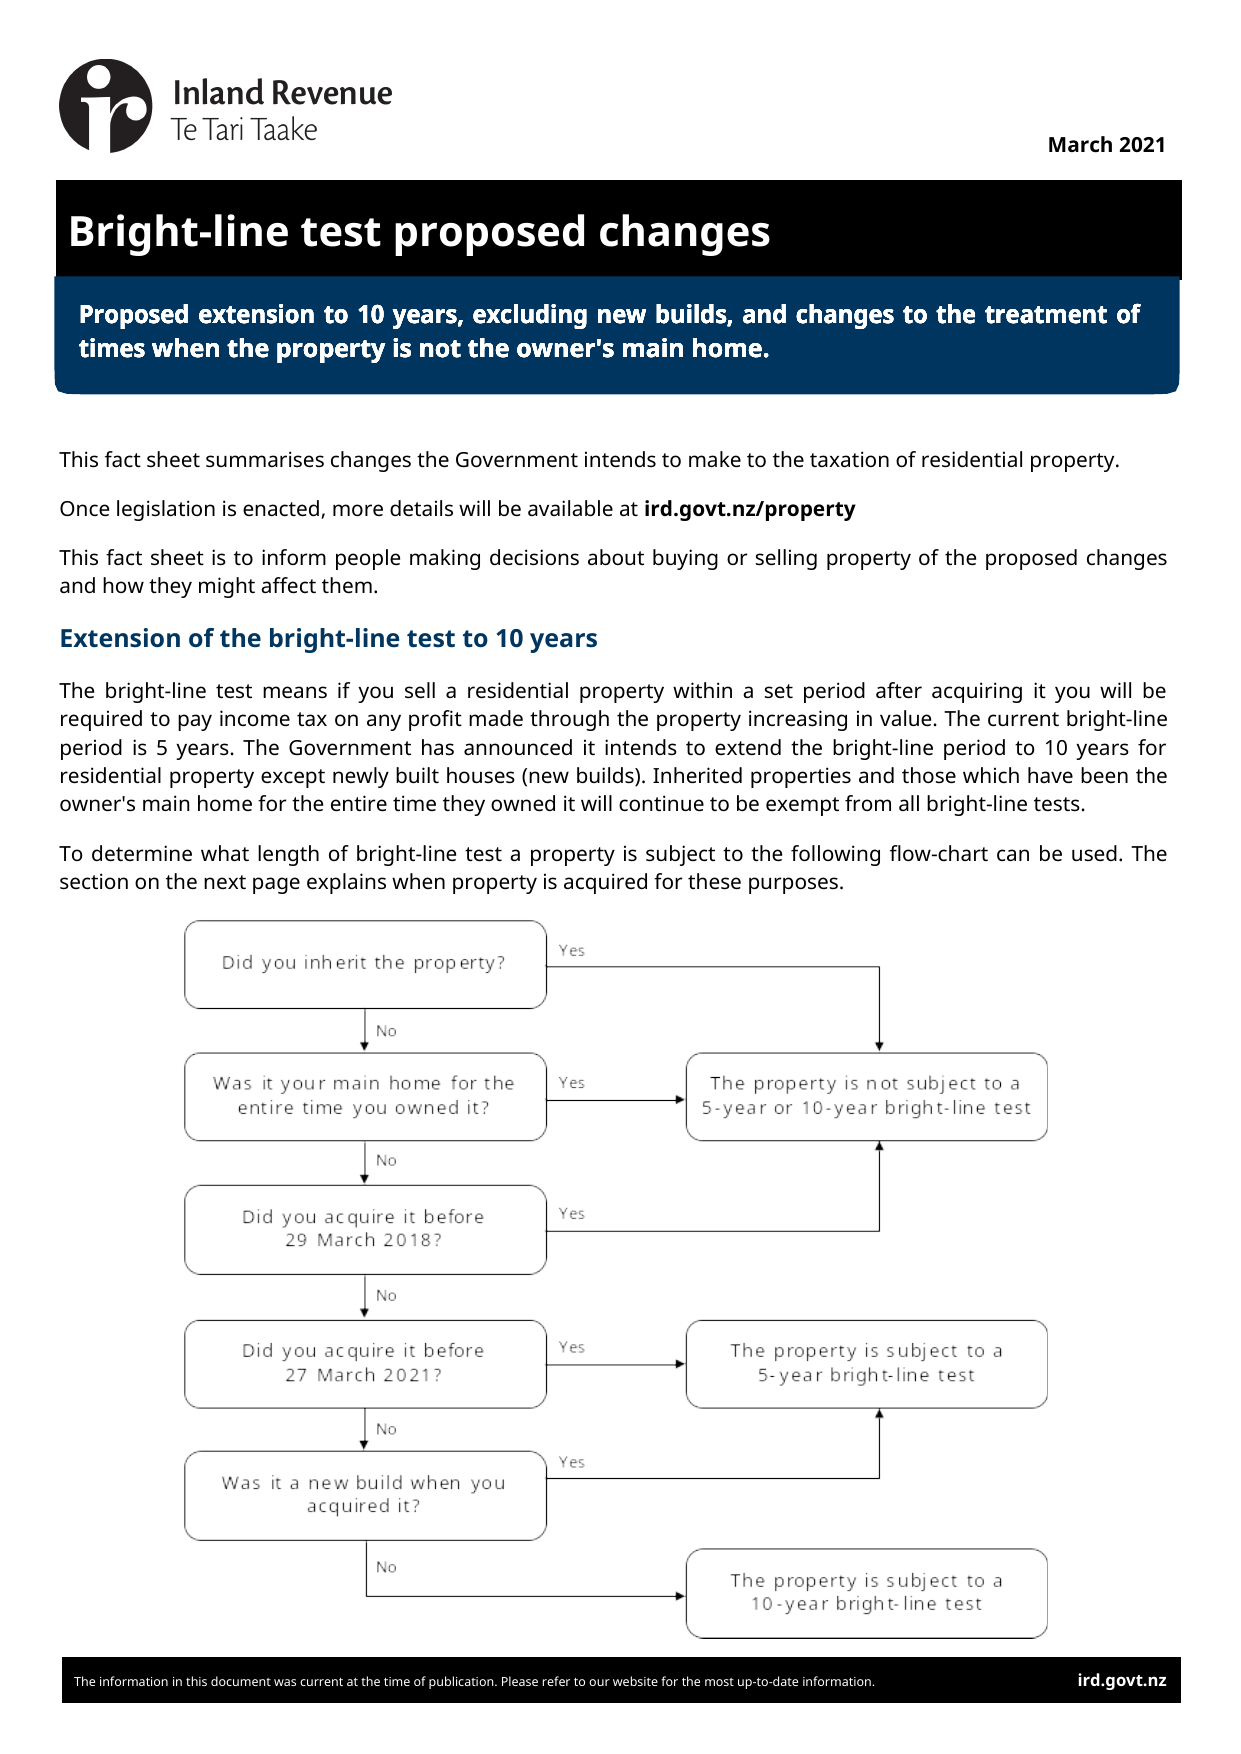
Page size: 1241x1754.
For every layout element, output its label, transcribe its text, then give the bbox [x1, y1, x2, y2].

subtitle Extension of the bright-line test to 10 years [59, 621, 1169, 655]
picture [59, 59, 392, 153]
text This fact sheet is to inform people making decisions about buying or selling property of the proposed changes and how they might affect them. [59, 543, 1169, 600]
table_header Bright-line test proposed changes [57, 181, 1181, 279]
text To determine what length of bright-line test a property is subject to the following flow-chart can be used. The section on the next page explains when property is acquired for these purposes. [59, 839, 1169, 896]
text This fact sheet summarises changes the Government intends to make to the taxation of residential property. [59, 445, 1169, 473]
text Once legislation is enacted, more details will be available at ird.govt.nz/property [59, 494, 1169, 522]
text The bright-line test means if you sell a residential property within a set period after acquiring it you will be required to pay income tax on any profit made through the property increasing in value. The current bright-line period is 5 years. The Government has announced it intends to extend the bright-line period to 10 years for residential property except newly built houses (new builds). Inherited properties and those which have been the owner's main home for the entire time they owned it will continue to be exempt from all bright-line tests. [59, 676, 1169, 818]
